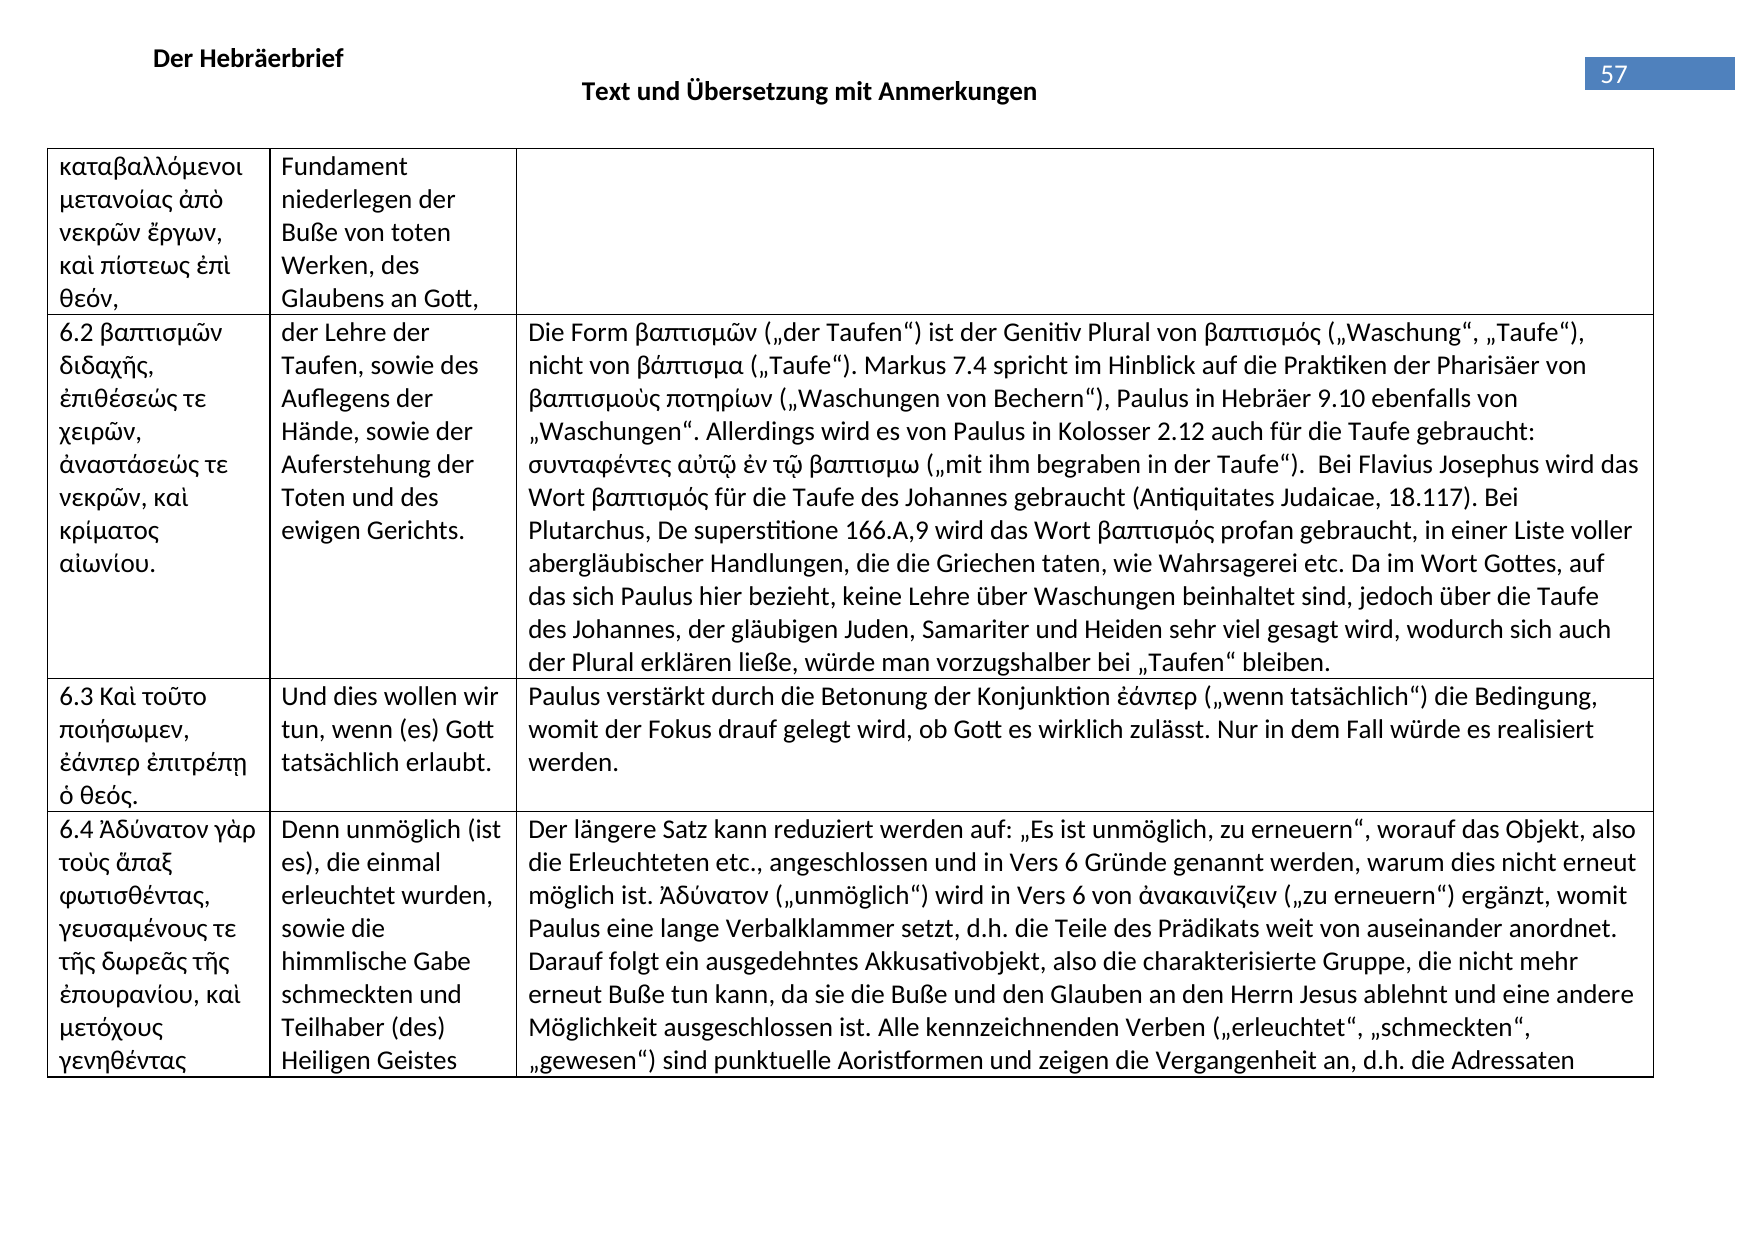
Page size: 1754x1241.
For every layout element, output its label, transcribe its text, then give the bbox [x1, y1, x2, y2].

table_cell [271, 149, 516, 314]
table_cell 6.2 βαπτισμῶν διδαχῆς, ἐπιθέσεώς τε χειρῶν, ἀναστάσεώς τε νεκρῶν, καὶ κρίματος αἰωνίου. [48, 315, 269, 678]
table_cell Die Form βαπτισμῶν („der Taufen“) ist der Genitiv Plural von βαπτισμός („Waschung“, „Taufe“), nicht von βάπτισμα („Taufe“). Markus 7.4 spricht im Hinblick auf die Praktiken der Pharisäer von βαπτισμοὺς ποτηρίων („Waschungen von Bechern“), Paulus in Hebräer 9.10 ebenfalls von „Waschungen“. Allerdings wird es von Paulus in Kolosser 2.12 auch für die Taufe gebraucht: συνταφέντες αὐτῷ ἐν τῷ βαπτισμω („mit ihm begraben in der Taufe“). Bei Flavius Josephus wird das Wort βαπτισμός für die Taufe des Johannes gebraucht (Antiquitates Judaicae, 18.117). Bei Plutarchus, De superstitione 166.A,9 wird das Wort βαπτισμός profan gebraucht, in einer Liste voller abergläubischer Handlungen, die die Griechen taten, wie Wahrsagerei etc. Da im Wort Gottes, auf das sich Paulus hier bezieht, keine Lehre über Waschungen beinhaltet sind, jedoch über die Taufe des Johannes, der gläubigen Juden, Samariter und Heiden sehr viel gesagt wird, wodurch sich auch der Plural erklären ließe, würde man vorzugshalber bei „Taufen“ bleiben. [517, 315, 1653, 678]
table_cell Und dies wollen wir tun, wenn (es) Gott tatsächlich erlaubt. [271, 679, 516, 811]
table_cell 6.3 Καὶ τοῦτο ποιήσωμεν, ἐάνπερ ἐπιτρέπῃ ὁ θεός. [48, 679, 269, 811]
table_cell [48, 812, 269, 1076]
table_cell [48, 149, 269, 314]
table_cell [271, 812, 516, 1076]
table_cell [517, 149, 1653, 314]
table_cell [517, 812, 1653, 1076]
table_cell Paulus verstärkt durch die Betonung der Konjunktion ἐάνπερ („wenn tatsächlich“) die Bedingung, womit der Fokus drauf gelegt wird, ob Gott es wirklich zulässt. Nur in dem Fall würde es realisiert werden. [517, 679, 1653, 811]
table_cell der Lehre der Taufen, sowie des Auflegens der Hände, sowie der Auferstehung der Toten und des ewigen Gerichts. [271, 315, 516, 678]
